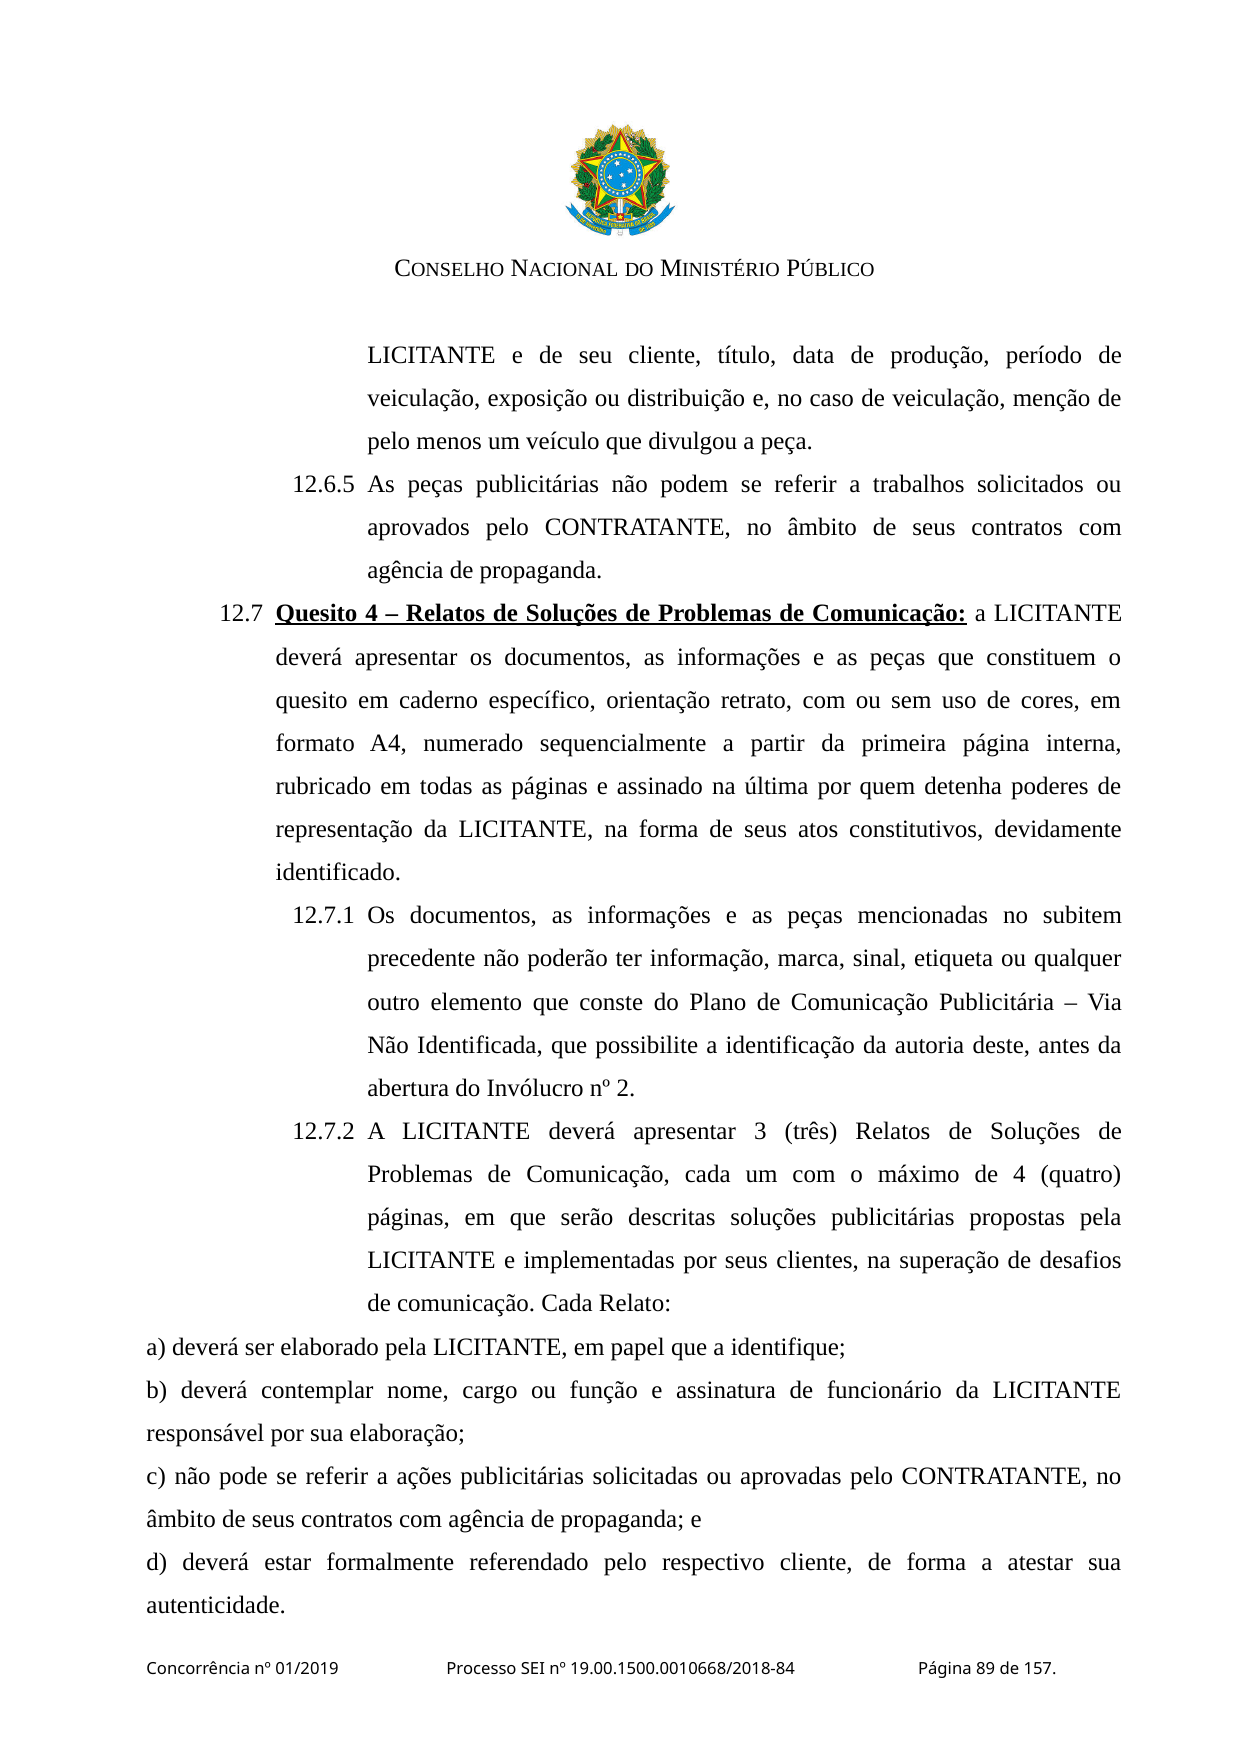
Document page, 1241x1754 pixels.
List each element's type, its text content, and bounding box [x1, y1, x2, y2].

list Quesito 4 – Relatos de Soluções de Problemas de Comunicação: a LICITANTE deverá apresentar os documentos, as informações e as peças que constituem o quesito em caderno específico, orientação retrato, com ou sem uso de cores, em formato A4, numerado sequencialmente a partir da primeira página interna, rubricado em todas as páginas e assinado na última por quem detenha poderes de representação da LICITANTE, na forma de seus atos constitutivos, devidamente identificado. [219, 598, 1122, 886]
text d) deverá estar formalmente referendado pelo respectivo cliente, de forma a atestar sua autenticidade. [146, 1547, 1122, 1619]
text b) deverá contemplar nome, cargo ou função e assinatura de funcionário da LICITANTE responsável por sua elaboração; [146, 1375, 1122, 1447]
list A LICITANTE deverá apresentar 3 (três) Relatos de Soluções de Problemas de Comunicação, cada um com o máximo de 4 (quatro) páginas, em que serão descritas soluções publicitárias propostas pela LICITANTE e implementadas por seus clientes, na superação de desafios de comunicação. Cada Relato: [292, 1116, 1122, 1317]
text a) deverá ser elaborado pela LICITANTE, em papel que a identifique; [146, 1332, 1122, 1360]
list As peças publicitárias não podem se referir a trabalhos solicitados ou aprovados pelo CONTRATANTE, no âmbito de seus contratos com agência de propaganda. [292, 469, 1122, 584]
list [292, 340, 1122, 455]
text c) não pode se referir a ações publicitárias solicitadas ou aprovadas pelo CONTRATANTE, no âmbito de seus contratos com agência de propaganda; e [146, 1461, 1122, 1533]
list Os documentos, as informações e as peças mencionadas no subitem precedente não poderão ter informação, marca, sinal, etiqueta ou qualquer outro elemento que conste do Plano de Comunicação Publicitária – Via Não Identificada, que possibilite a identificação da autoria deste, antes da abertura do Invólucro nº 2. [292, 900, 1122, 1102]
